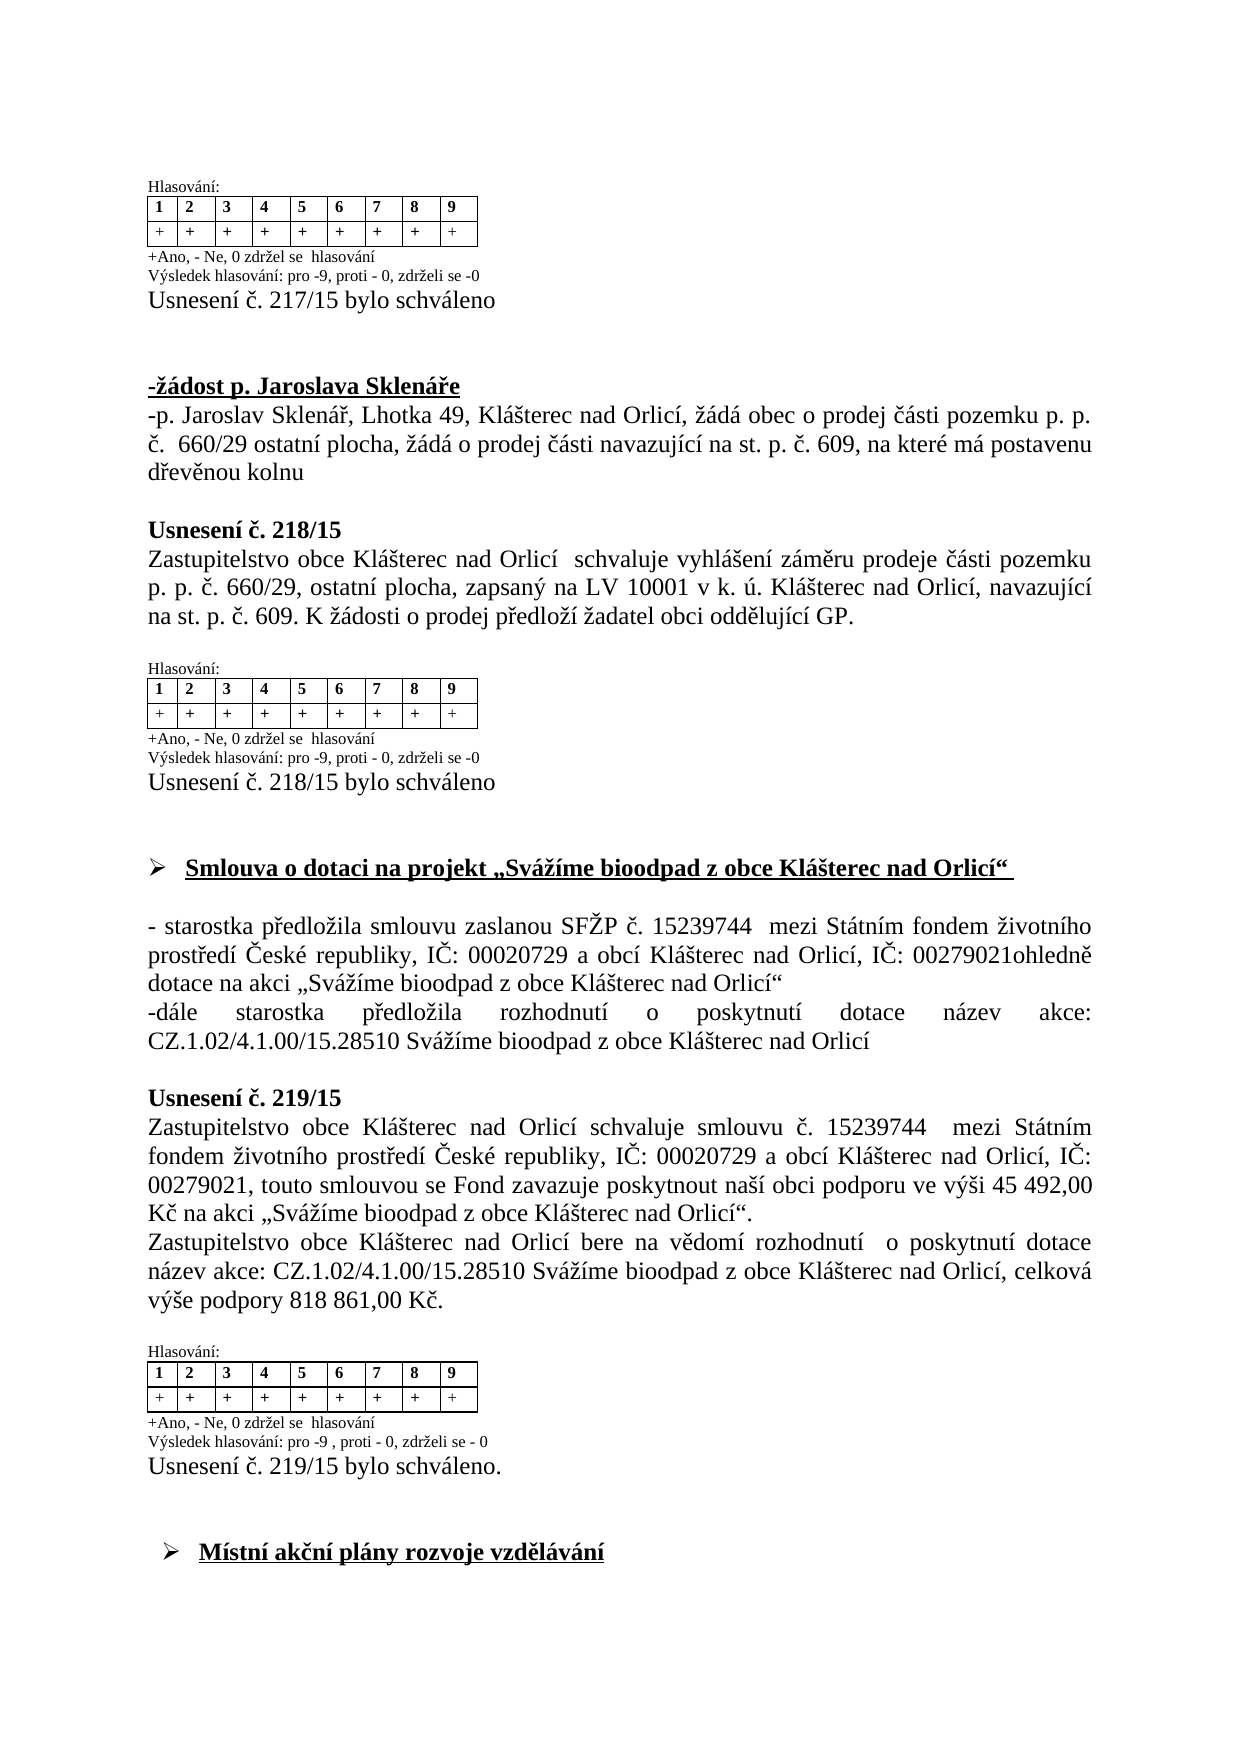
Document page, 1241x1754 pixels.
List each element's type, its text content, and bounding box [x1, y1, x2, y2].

table_header 8 [403, 1363, 440, 1386]
table_header 5 [291, 197, 327, 221]
table_header 4 [253, 1363, 290, 1386]
table_cell + [148, 704, 177, 728]
table_cell + [253, 704, 290, 728]
text +Ano, - Ne, 0 zdržel se hlasování [148, 1412, 1093, 1432]
text Výsledek hlasování: pro -9, proti - 0, zdrželi se -0 [148, 266, 1093, 285]
table_header 8 [403, 197, 440, 221]
table_cell + [216, 1388, 252, 1411]
table_cell + [328, 1388, 365, 1411]
table_cell + [403, 222, 440, 246]
table_header 7 [366, 1363, 402, 1386]
list Místní akční plány rozvoje vzdělávání [161, 1537, 1093, 1566]
text -žádost p. Jaroslava Sklenáře [148, 371, 1093, 400]
text Usnesení č. 219/15 [148, 1083, 1093, 1112]
text Usnesení č. 217/15 bylo schváleno [148, 285, 1093, 314]
text Hlasování: [148, 176, 1093, 196]
table_cell + [178, 1388, 215, 1411]
text Zastupitelstvo obce Klášterec nad Orlicí bere na vědomí rozhodnutí o poskytnutí dotace název akce: CZ.1.02/4.1.00/15.28510 Svážíme bioodpad z obce Klášterec nad Orlicí, celková výše podpory 818 861,00 Kč. [148, 1227, 1093, 1313]
table_cell + [441, 704, 477, 728]
text Výsledek hlasování: pro -9, proti - 0, zdrželi se -0 [148, 748, 1093, 767]
table_cell + [366, 222, 402, 246]
table_header 3 [216, 679, 252, 703]
table_header 1 [148, 679, 177, 703]
table_header 7 [366, 197, 402, 221]
table_cell + [216, 222, 252, 246]
table_cell + [291, 704, 327, 728]
table_header 3 [216, 1363, 252, 1386]
table_header 5 [291, 1363, 327, 1386]
text Usnesení č. 219/15 bylo schváleno. [148, 1451, 1093, 1479]
text -dále starostka předložila rozhodnutí o poskytnutí dotace název akce: CZ.1.02/4.1.00/15.28510 Svážíme bioodpad z obce Klášterec nad Orlicí [148, 997, 1093, 1055]
table_header 6 [328, 1363, 365, 1386]
table_cell + [216, 704, 252, 728]
table_cell + [366, 704, 402, 728]
table_header 4 [253, 679, 290, 703]
text Zastupitelstvo obce Klášterec nad Orlicí schvaluje vyhlášení záměru prodeje části pozemku p. p. č. 660/29, ostatní plocha, zapsaný na LV 10001 v k. ú. Klášterec nad Orlicí, navazující na st. p. č. 609. K žádosti o prodej předloží žadatel obci oddělující GP. [148, 544, 1093, 630]
table_header 1 [148, 197, 177, 221]
table_cell + [148, 222, 177, 246]
table_header 9 [441, 1363, 477, 1386]
table_header 4 [253, 197, 290, 221]
table_cell + [328, 704, 365, 728]
text +Ano, - Ne, 0 zdržel se hlasování [148, 247, 1093, 266]
text -p. Jaroslav Sklenář, Lhotka 49, Klášterec nad Orlicí, žádá obec o prodej části pozemku p. p. č. 660/29 ostatní plocha, žádá o prodej části navazující na st. p. č. 609, na které má postavenu dřevěnou kolnu [148, 400, 1093, 486]
table_cell + [403, 704, 440, 728]
table_cell + [403, 1388, 440, 1411]
table_header 9 [441, 197, 477, 221]
table_cell + [253, 1388, 290, 1411]
text Zastupitelstvo obce Klášterec nad Orlicí schvaluje smlouvu č. 15239744 mezi Státním fondem životního prostředí České republiky, IČ: 00020729 a obcí Klášterec nad Orlicí, IČ: 00279021, touto smlouvou se Fond zavazuje poskytnout naší obci podporu ve výši 45 492,00 Kč na akci „Svážíme bioodpad z obce Klášterec nad Orlicí“. [148, 1112, 1093, 1227]
text +Ano, - Ne, 0 zdržel se hlasování [148, 729, 1093, 748]
table_header 8 [403, 679, 440, 703]
text Usnesení č. 218/15 bylo schváleno [148, 767, 1093, 796]
text Výsledek hlasování: pro -9 , proti - 0, zdrželi se - 0 [148, 1432, 1093, 1451]
table_cell + [148, 1388, 177, 1411]
table_cell + [441, 222, 477, 246]
table_cell + [291, 1388, 327, 1411]
table_header 1 [148, 1363, 177, 1386]
table_header 9 [441, 679, 477, 703]
text - starostka předložila smlouvu zaslanou SFŽP č. 15239744 mezi Státním fondem životního prostředí České republiky, IČ: 00020729 a obcí Klášterec nad Orlicí, IČ: 00279021ohledně dotace na akci „Svážíme bioodpad z obce Klášterec nad Orlicí“ [148, 911, 1093, 997]
table_cell + [328, 222, 365, 246]
table_cell + [366, 1388, 402, 1411]
table_header 3 [216, 197, 252, 221]
table_cell + [253, 222, 290, 246]
table_cell + [178, 222, 215, 246]
table_cell + [441, 1388, 477, 1411]
table_header 2 [178, 1363, 215, 1386]
table_header 2 [178, 679, 215, 703]
table_header 6 [328, 197, 365, 221]
text Hlasování: [148, 659, 1093, 678]
table_header 6 [328, 679, 365, 703]
table_header 2 [178, 197, 215, 221]
table_cell + [291, 222, 327, 246]
table_header 5 [291, 679, 327, 703]
text Usnesení č. 218/15 [148, 515, 1093, 544]
text Hlasování: [148, 1342, 1093, 1361]
table_header 7 [366, 679, 402, 703]
table_cell + [178, 704, 215, 728]
list Smlouva o dotaci na projekt „Svážíme bioodpad z obce Klášterec nad Orlicí“ [148, 853, 1093, 882]
